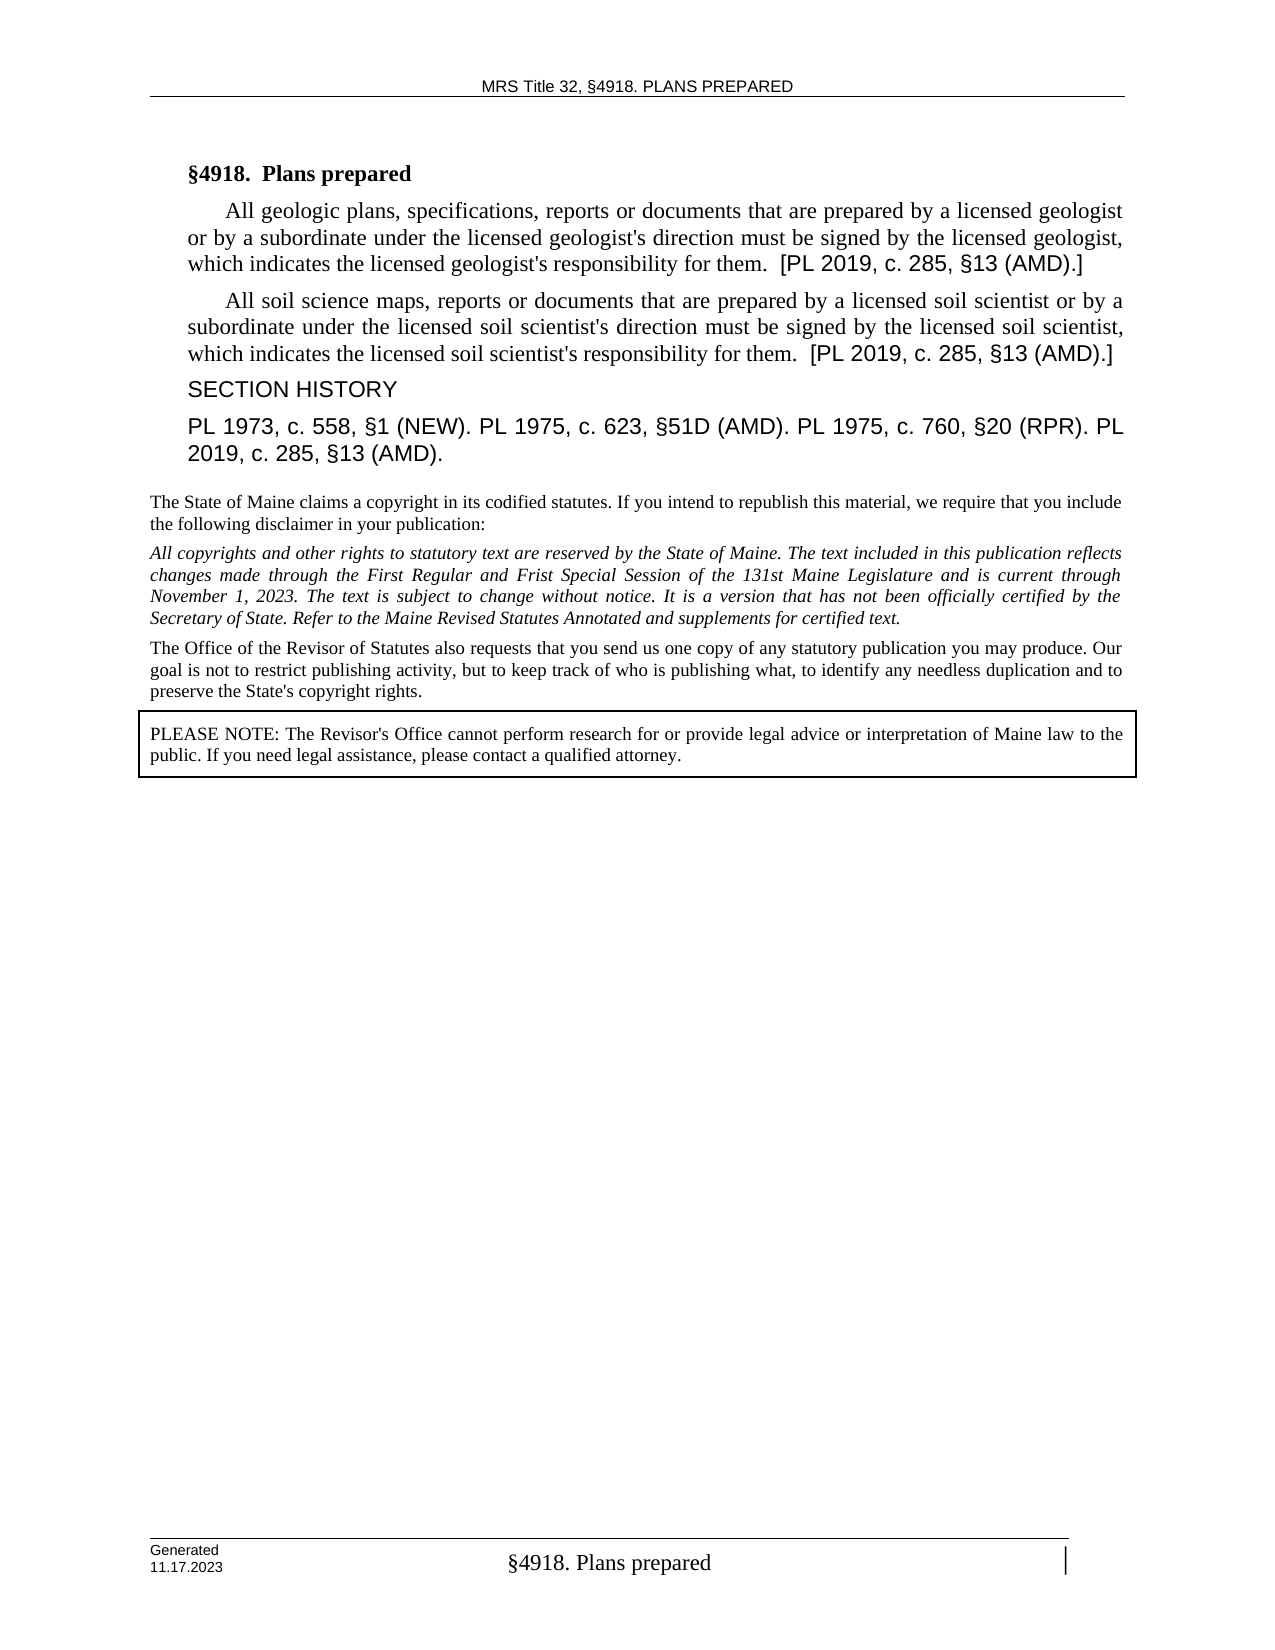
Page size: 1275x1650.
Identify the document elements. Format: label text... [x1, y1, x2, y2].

text The State of Maine claims a copyright in its codified statutes. If you intend to republish this material, we require that you include the following disclaimer in your publication: [150, 491, 1125, 534]
text All geologic plans, specifications, reports or documents that are prepared by a licensed geologist or by a subordinate under the licensed geologist's direction must be signed by the licensed geologist, which indicates the licensed geologist's responsibility for them. [PL 2019, c. 285, §13 (AMD).] [187, 197, 1125, 276]
text SECTION HISTORY [187, 376, 1125, 403]
text All soil science maps, reports or documents that are prepared by a licensed soil scientist or by a subordinate under the licensed soil scientist's direction must be signed by the licensed soil scientist, which indicates the licensed soil scientist's responsibility for them. [PL 2019, c. 285, §13 (AMD).] [187, 287, 1125, 366]
text All copyrights and other rights to statutory text are reserved by the State of Maine. The text included in this publication reflects changes made through the First Regular and Frist Special Session of the 131st Maine Legislature and is current through November 1, 2023 . The text is subject to change without notice. It is a version that has not been officially certified by the Secretary of State. Refer to the Maine Revised Statutes Annotated and supplements for certified text. [150, 542, 1125, 628]
text §4918. Plans prepared [187, 160, 1125, 187]
text PL 1973, c. 558, §1 (NEW). PL 1975, c. 623, §51D (AMD). PL 1975, c. 760, §20 (RPR). PL 2019, c. 285, §13 (AMD). [187, 413, 1125, 466]
text The Office of the Revisor of Statutes also requests that you send us one copy of any statutory publication you may produce. Our goal is not to restrict publishing activity, but to keep track of who is publishing what, to identify any needless duplication and to preserve the State's copyright rights. [150, 637, 1125, 702]
text PLEASE NOTE: The Revisor's Office cannot perform research for or provide legal advice or interpretation of Maine law to the public. If you need legal assistance, please contact a qualified attorney. [140, 712, 1135, 776]
